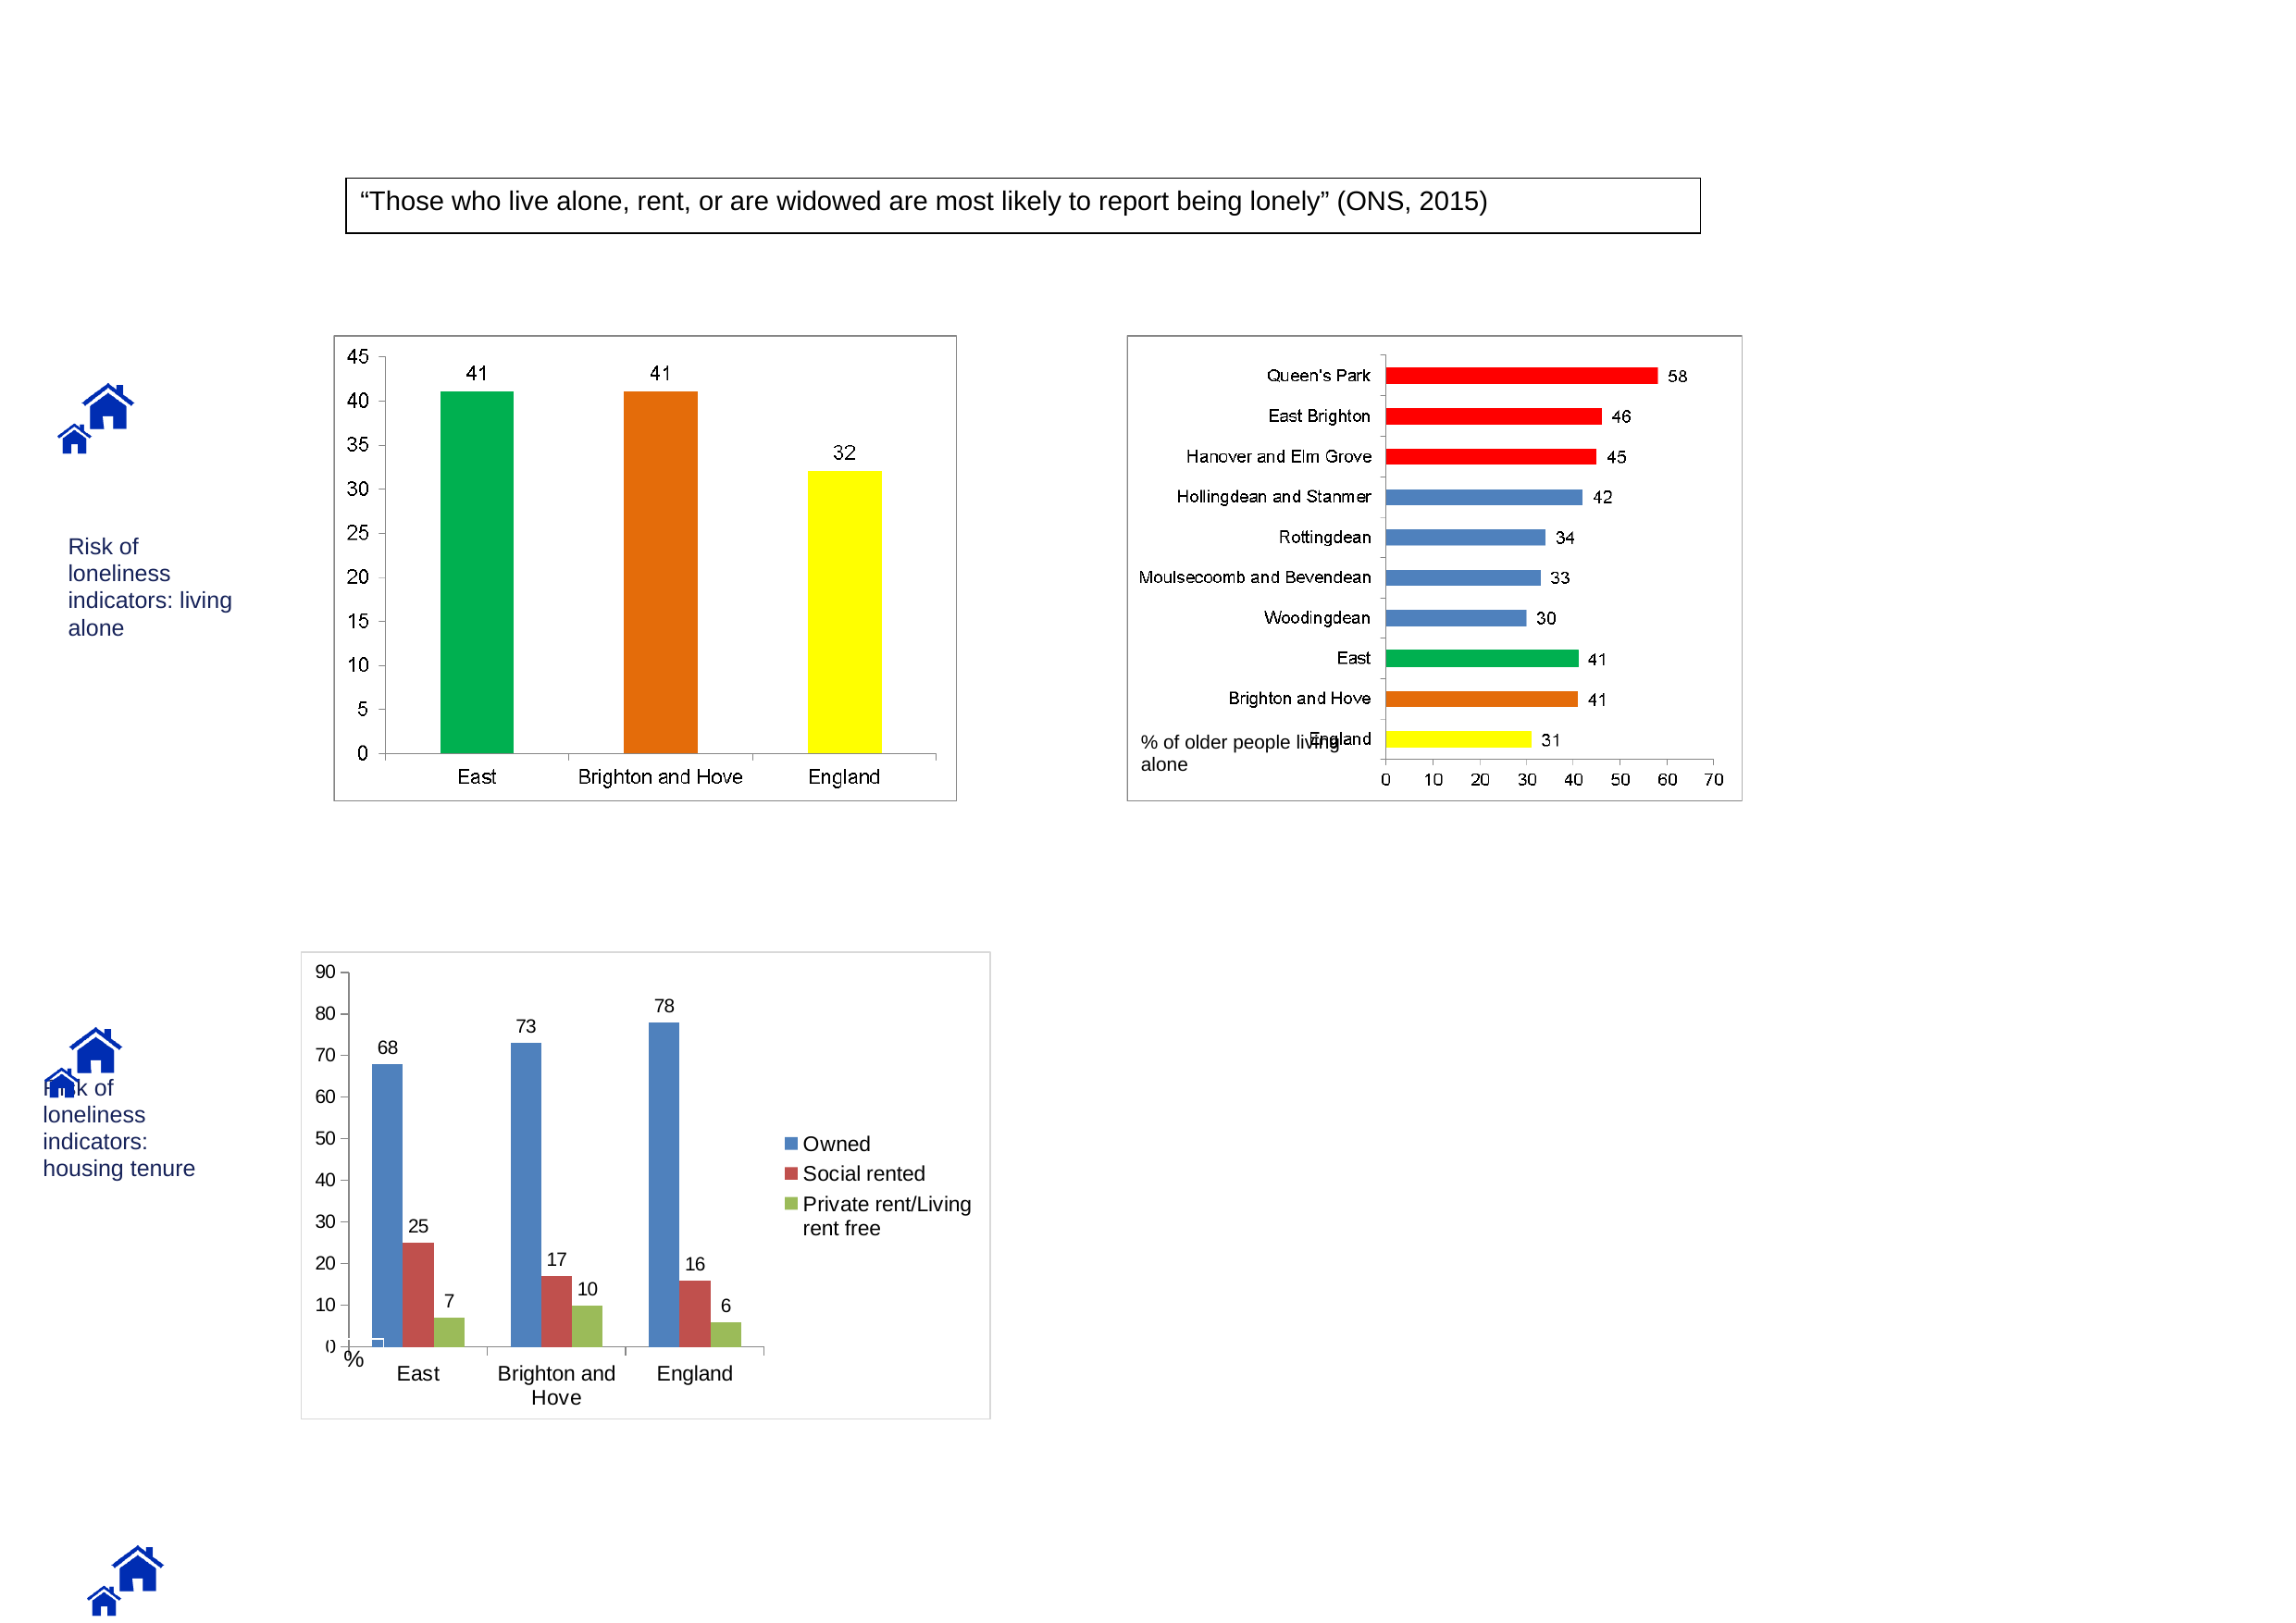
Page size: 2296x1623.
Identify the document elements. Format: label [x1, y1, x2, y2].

picture [40, 1020, 125, 1105]
picture [1126, 335, 1743, 801]
picture [333, 335, 957, 801]
picture [82, 1538, 168, 1623]
picture [53, 376, 138, 461]
